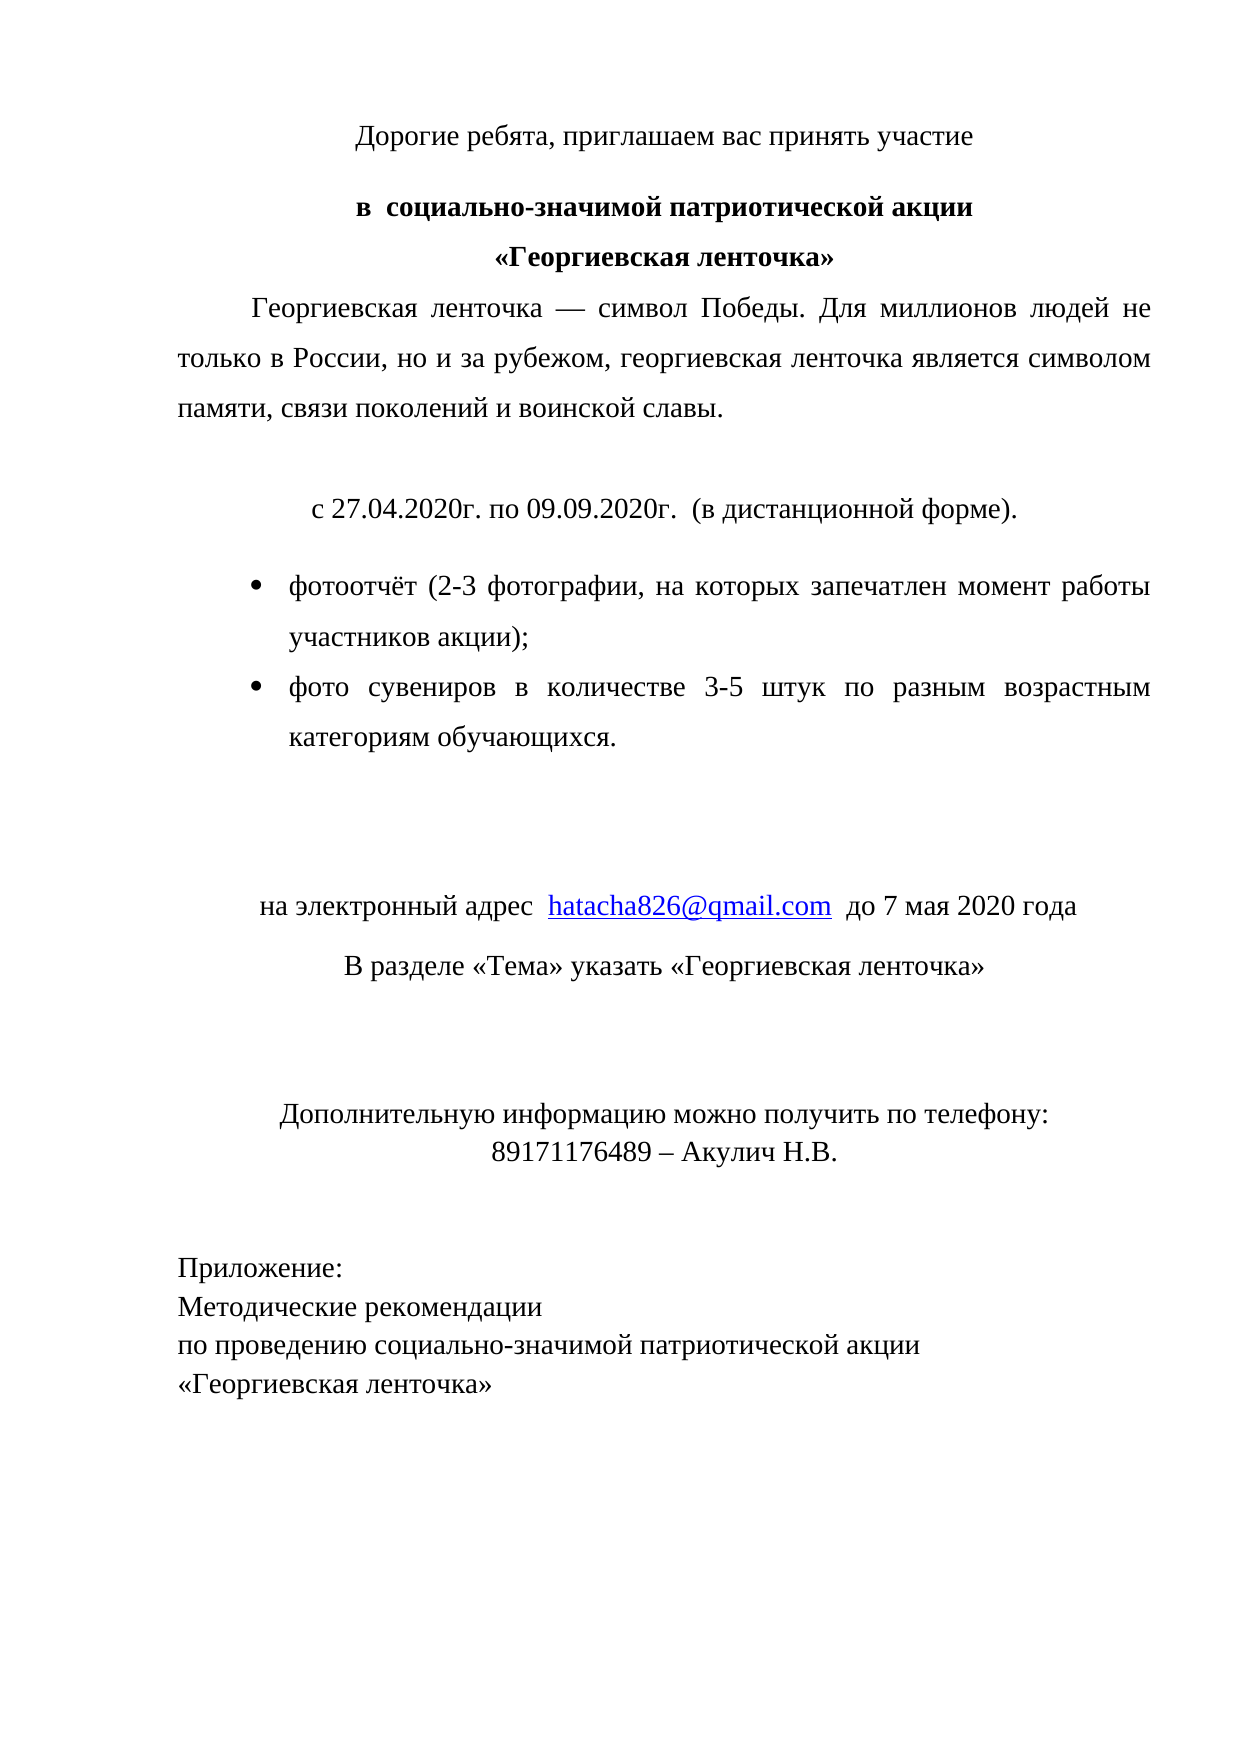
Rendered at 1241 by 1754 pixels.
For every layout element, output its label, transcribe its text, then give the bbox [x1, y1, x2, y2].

text «Георгиевская ленточка» [177, 239, 1152, 273]
text Георгиевская ленточка — символ Победы. Для миллионов людей не только в России, но и за рубежом, георгиевская ленточка является символом памяти, связи поколений и воинской славы. [177, 290, 1152, 424]
text 89171176489 – Акулич Н.В. [177, 1134, 1152, 1168]
text Дополнительную информацию можно получить по телефону: [177, 1096, 1152, 1129]
text по проведению социально-значимой патриотической акции [177, 1327, 1152, 1361]
text Методические рекомендации [177, 1289, 1152, 1322]
text В разделе «Тема» указать «Георгиевская ленточка» [177, 948, 1152, 981]
list фотоотчёт (2-3 фотографии, на которых запечатлен момент работы участников акции); [251, 568, 1152, 652]
list фото сувениров в количестве 3-5 штук по разным возрастным категориям обучающихся. [251, 669, 1152, 753]
text в социально-значимой патриотической акции [177, 189, 1152, 223]
text с 27.04.2020г. по 09.09.2020г. (в дистанционной форме). [177, 491, 1152, 525]
text «Георгиевская ленточка» [177, 1366, 1152, 1399]
text Приложение: [177, 1250, 1152, 1284]
text на электронный адрес hatacha826@qmail.com до 7 мая 2020 года [177, 888, 1152, 922]
text Дорогие ребята, приглашаем вас принять участие [177, 118, 1152, 152]
